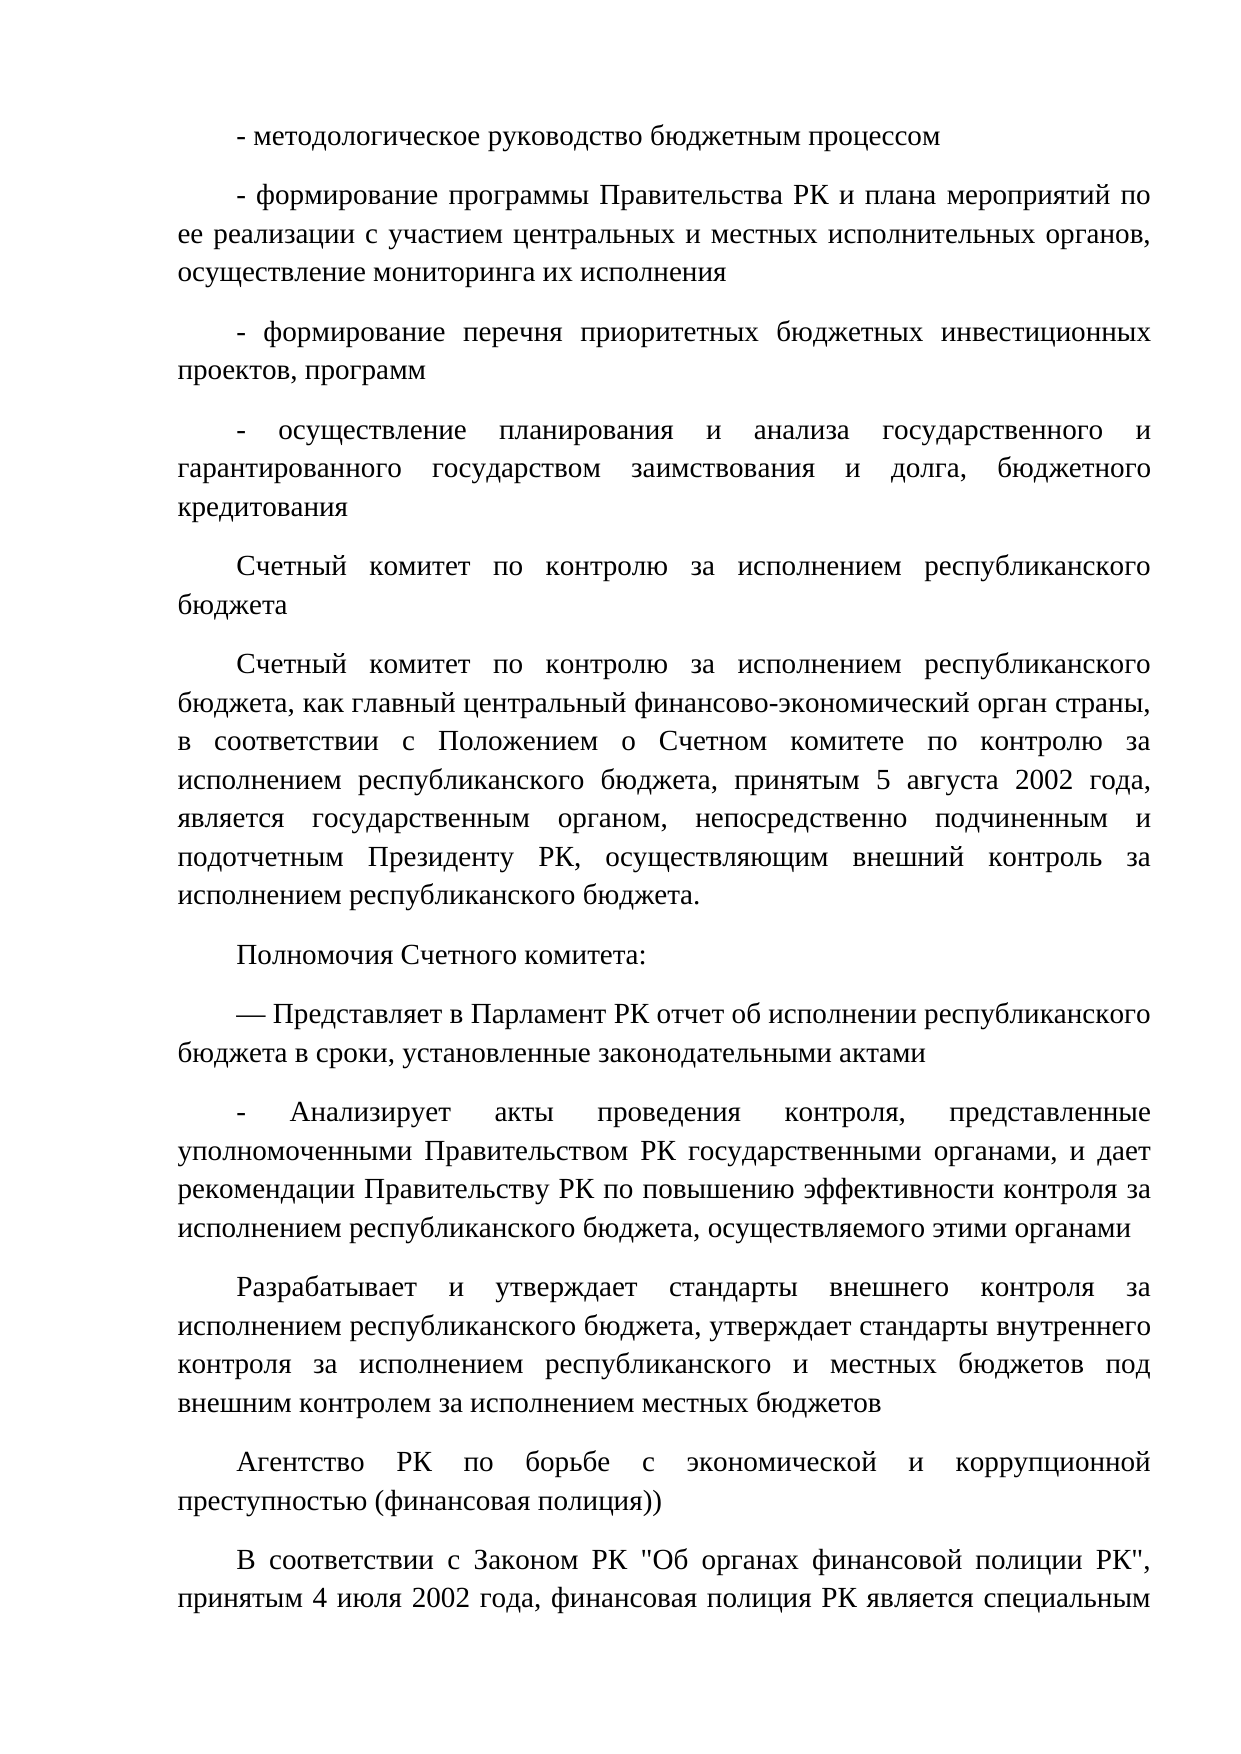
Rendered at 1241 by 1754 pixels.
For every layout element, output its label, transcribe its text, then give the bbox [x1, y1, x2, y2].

text - формирование перечня приоритетных бюджетных инвестиционных проектов, программ [177, 314, 1152, 386]
text - формирование программы Правительства РК и плана мероприятий по ее реализации с участием центральных и местных исполнительных органов, осуществление мониторинга их исполнения [177, 177, 1152, 288]
text Полномочия Счетного комитета: [177, 937, 1152, 970]
text Агентство РК по борьбе с экономической и коррупционной преступностью (финансовая полиция)) [177, 1444, 1152, 1516]
text — Представляет в Парламент РК отчет об исполнении республиканского бюджета в сроки, установленные законодательными актами [177, 996, 1152, 1068]
text Разрабатывает и утверждает стандарты внешнего контроля за исполнением республиканского бюджета, утверждает стандарты внутреннего контроля за исполнением республиканского и местных бюджетов под внешним контролем за исполнением местных бюджетов [177, 1269, 1152, 1418]
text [177, 1542, 1152, 1614]
text - Анализирует акты проведения контроля, представленные уполномоченными Правительством РК государственными органами, и дает рекомендации Правительству РК по повышению эффективности контроля за исполнением республиканского бюджета, осуществляемого этими органами [177, 1094, 1152, 1243]
text Счетный комитет по контролю за исполнением республиканского бюджета [177, 548, 1152, 620]
text - методологическое руководство бюджетным процессом [177, 118, 1152, 152]
text Счетный комитет по контролю за исполнением республиканского бюджета, как главный центральный финансово-экономический орган страны, в соответствии с Положением о Счетном комитете по контролю за исполнением республиканского бюджета, принятым 5 августа 2002 года, является государственным органом, непосредственно подчиненным и подотчетным Президенту РК, осуществляющим внешний контроль за исполнением республиканского бюджета. [177, 646, 1152, 911]
text - осуществление планирования и анализа государственного и гарантированного государством заимствования и долга, бюджетного кредитования [177, 412, 1152, 522]
